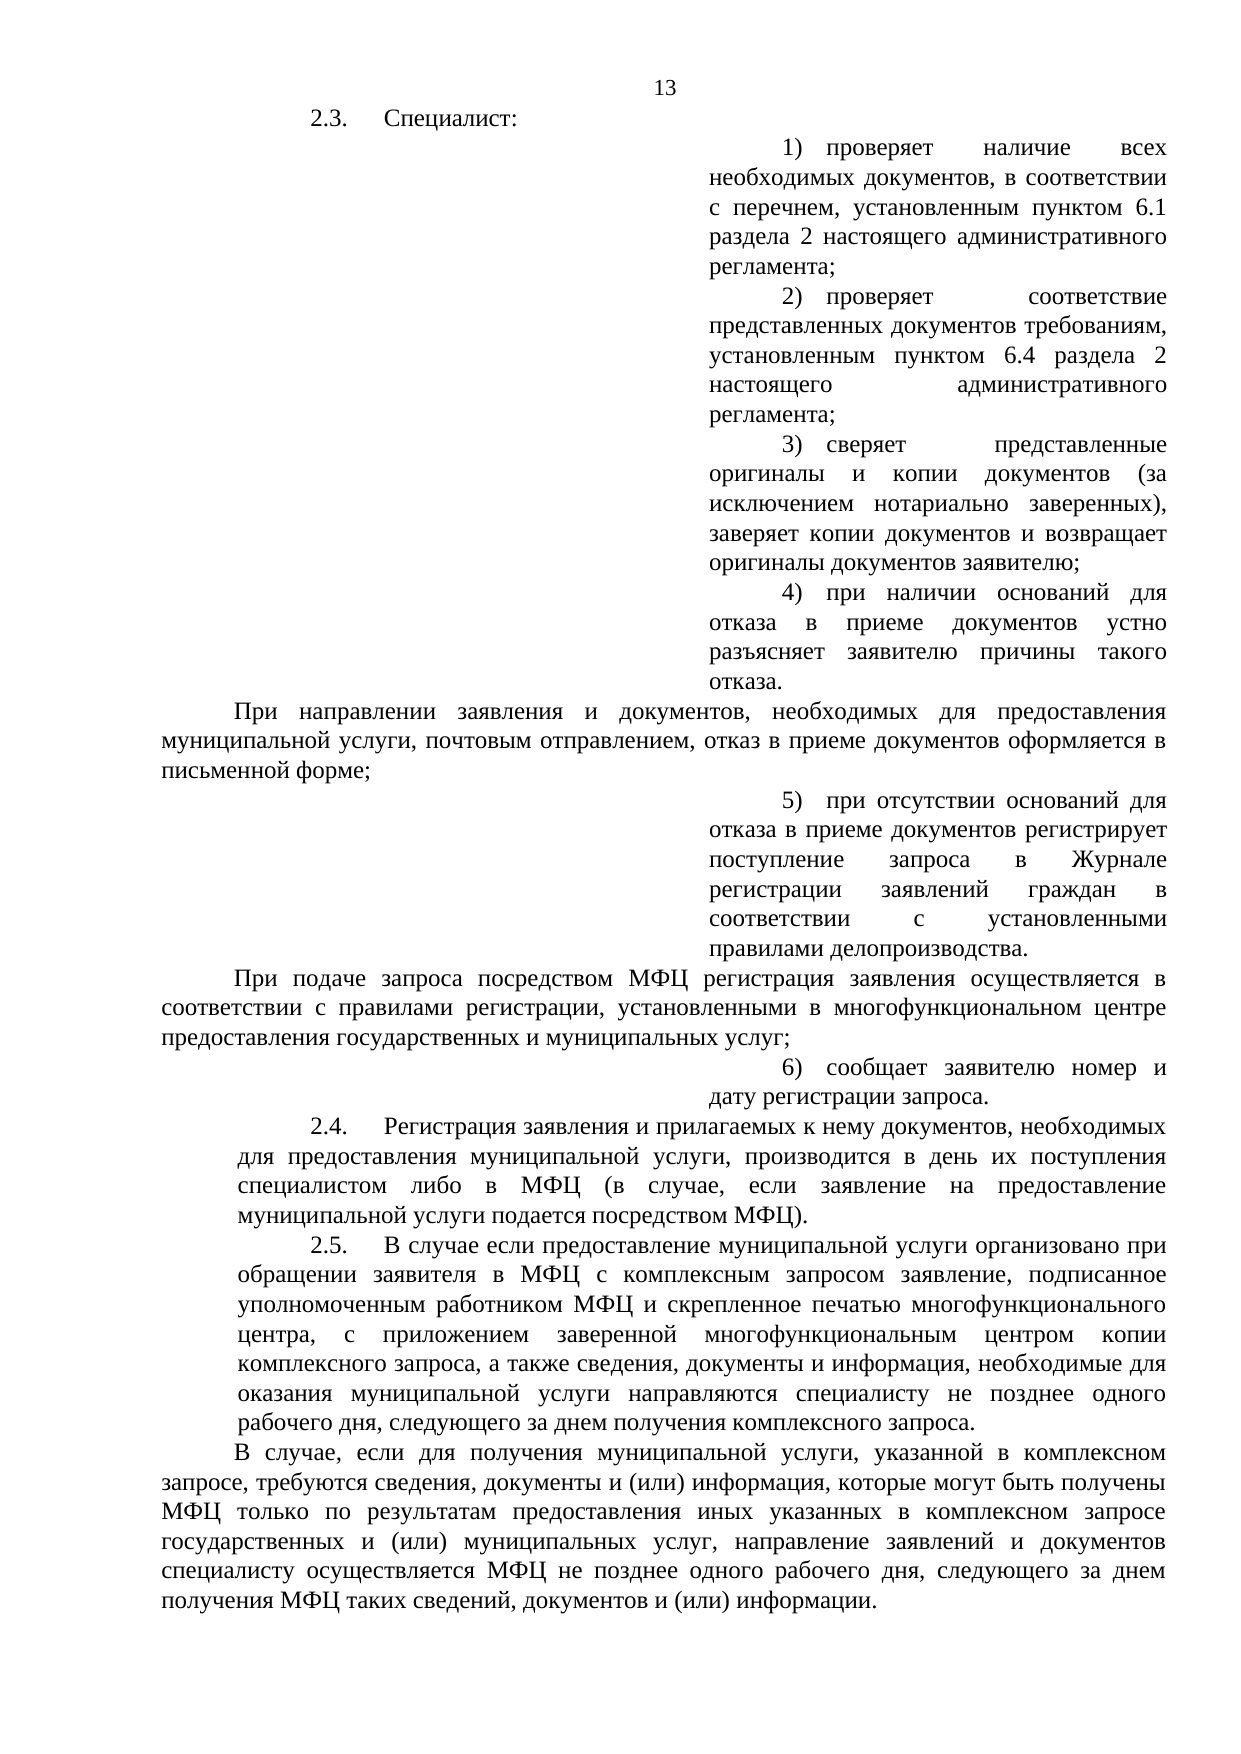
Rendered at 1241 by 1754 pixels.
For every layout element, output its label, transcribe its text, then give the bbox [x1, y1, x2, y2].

list проверяет наличие всех необходимых документов, в соответствии с перечнем, установленным пунктом 6.1 раздела 2 настоящего административного регламента; [709, 132, 1167, 279]
list Специалист: [237, 103, 1167, 131]
list сверяет представленные оригиналы и копии документов (за исключением нотариально заверенных), заверяет копии документов и возвращает оригиналы документов заявителю; [709, 429, 1167, 576]
list при наличии оснований для отказа в приеме документов устно разъясняет заявителю причины такого отказа. [709, 577, 1167, 695]
text При направлении заявления и документов, необходимых для предоставления муниципальной услуги, почтовым отправлением, отказ в приеме документов оформляется в письменной форме; [161, 696, 1167, 784]
list проверяет соответствие представленных документов требованиям, установленным пунктом 6.4 раздела 2 настоящего административного регламента; [709, 281, 1167, 428]
text При подаче запроса посредством МФЦ регистрация заявления осуществляется в соответствии с правилами регистрации, установленными в многофункциональном центре предоставления государственных и муниципальных услуг; [161, 963, 1167, 1051]
list при отсутствии оснований для отказа в приеме документов регистрирует поступление запроса в Журнале регистрации заявлений граждан в соответствии с установленными правилами делопроизводства. [709, 785, 1167, 962]
list Регистрация заявления и прилагаемых к нему документов, необходимых для предоставления муниципальной услуги, производится в день их поступления специалистом либо в МФЦ (в случае, если заявление на предоставление муниципальной услуги подается посредством МФЦ). [237, 1111, 1167, 1229]
list В случае если предоставление муниципальной услуги организовано при обращении заявителя в МФЦ с комплексным запросом заявление, подписанное уполномоченным работником МФЦ и скрепленное печатью многофункционального центра, с приложением заверенной многофункциональным центром копии комплексного запроса, а также сведения, документы и информация, необходимые для оказания муниципальной услуги направляются специалисту не позднее одного рабочего дня, следующего за днем получения комплексного запроса. [237, 1230, 1167, 1436]
text В случае, если для получения муниципальной услуги, указанной в комплексном запросе, требуются сведения, документы и (или) информация, которые могут быть получены МФЦ только по результатам предоставления иных указанных в комплексном запросе государственных и (или) муниципальных услуг, направление заявлений и документов специалисту осуществляется МФЦ не позднее одного рабочего дня, следующего за днем получения МФЦ таких сведений, документов и (или) информации. [161, 1437, 1167, 1614]
list сообщает заявителю номер и дату регистрации запроса. [709, 1052, 1167, 1110]
